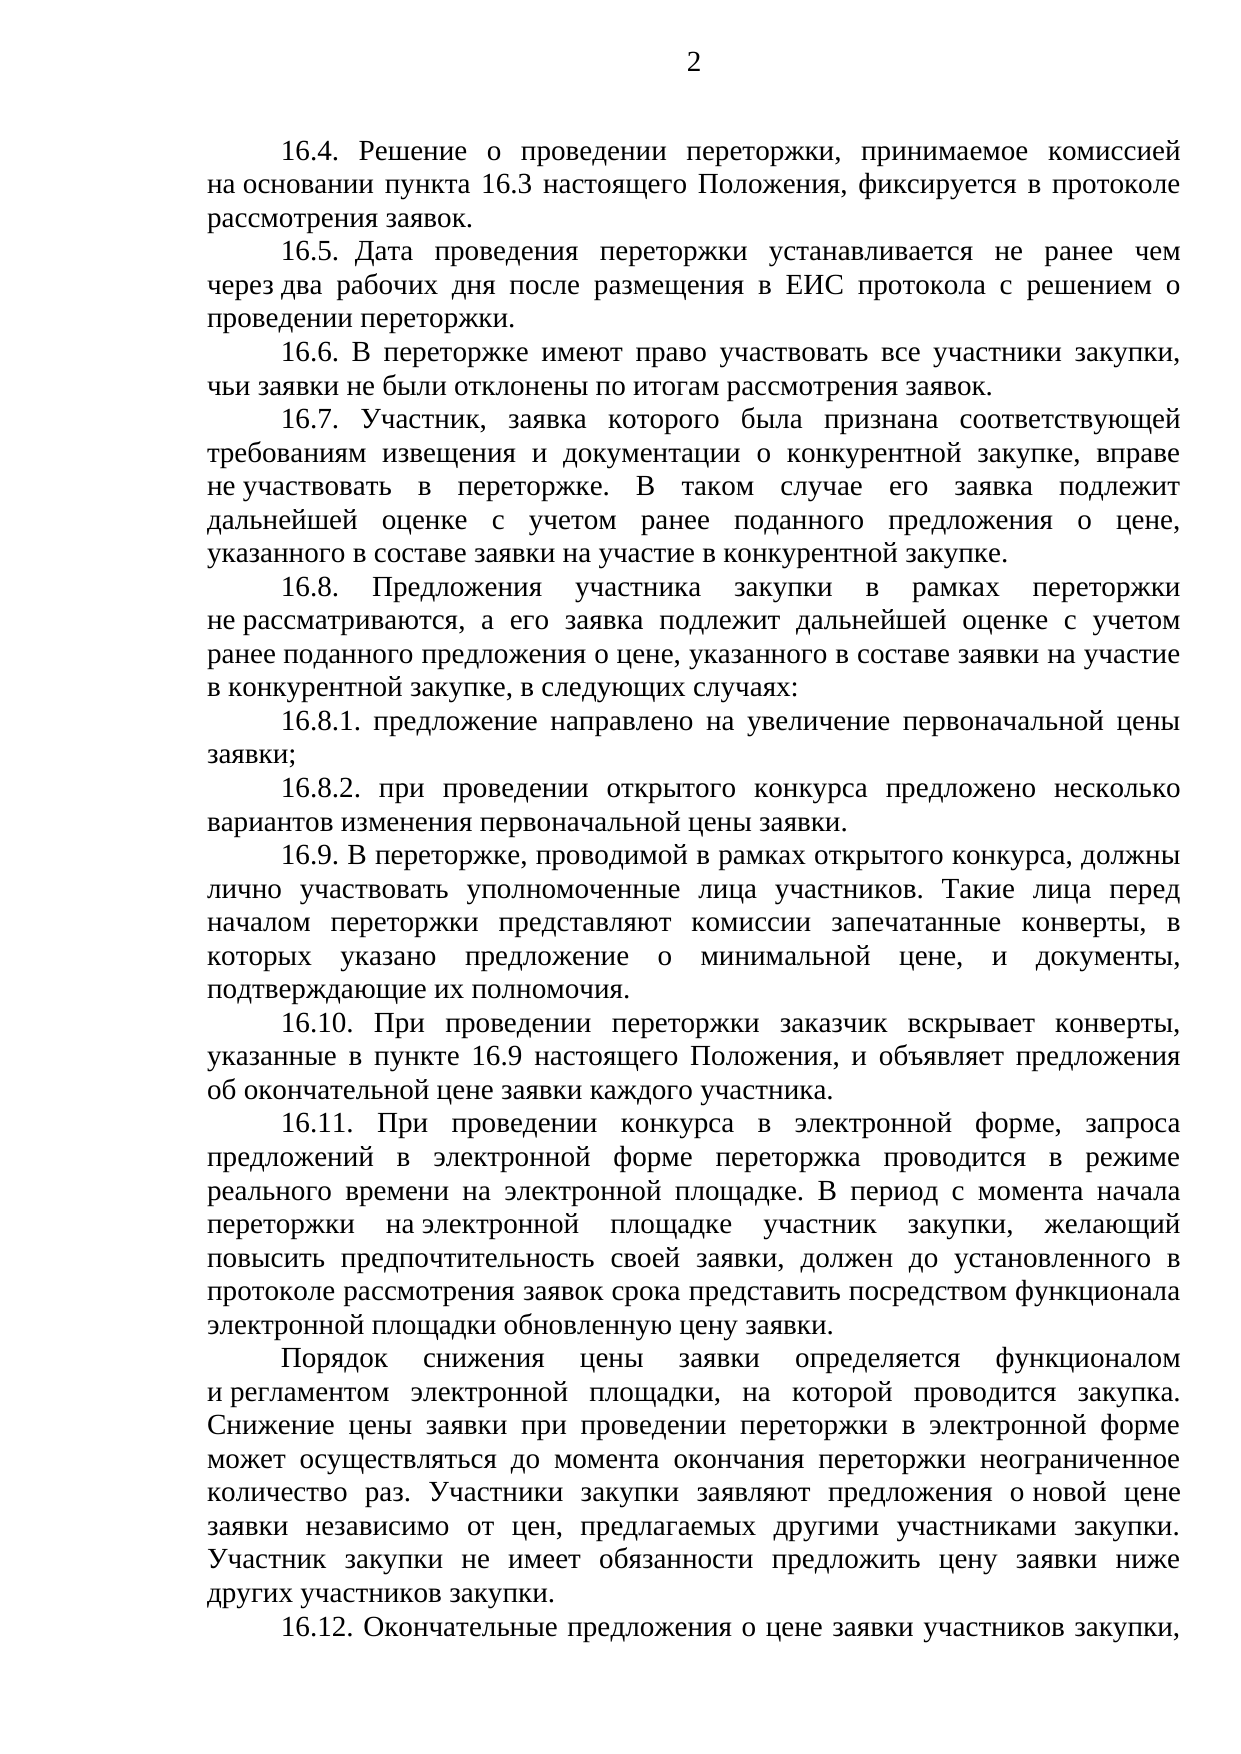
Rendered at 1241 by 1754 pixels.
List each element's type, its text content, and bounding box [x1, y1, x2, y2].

text 16.4. Решение о проведении переторжки, принимаемое комиссией на основании пункта 16.3 настоящего Положения, фиксируется в протоколе рассмотрения заявок. [207, 133, 1181, 233]
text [207, 1609, 1181, 1642]
text 16.7. Участник, заявка которого была признана соответствующей требованиям извещения и документации о конкурентной закупке, вправе не участвовать в переторжке. В таком случае его заявка подлежит дальнейшей оценке с учетом ранее поданного предложения о цене, указанного в составе заявки на участие в конкурентной закупке. [207, 401, 1181, 569]
text 16.8.1. предложение направлено на увеличение первоначальной цены заявки; [207, 703, 1181, 770]
text 16.6. В переторжке имеют право участвовать все участники закупки, чьи заявки не были отклонены по итогам рассмотрения заявок. [207, 334, 1181, 401]
text 16.9. В переторжке, проводимой в рамках открытого конкурса, должны лично участвовать уполномоченные лица участников. Такие лица перед началом переторжки представляют комиссии запечатанные конверты, в которых указано предложение о минимальной цене, и документы, подтверждающие их полномочия. [207, 837, 1181, 1005]
text 16.8. Предложения участника закупки в рамках переторжки не рассматриваются, а его заявка подлежит дальнейшей оценке с учетом ранее поданного предложения о цене, указанного в составе заявки на участие в конкурентной закупке, в следующих случаях: [207, 569, 1181, 703]
text 16.5. Дата проведения переторжки устанавливается не ранее чем через два рабочих дня после размещения в ЕИС протокола с решением о проведении переторжки. [207, 233, 1181, 334]
text Порядок снижения цены заявки определяется функционалом и регламентом электронной площадки, на которой проводится закупка. Снижение цены заявки при проведении переторжки в электронной форме может осуществляться до момента окончания переторжки неограниченное количество раз. Участники закупки заявляют предложения о новой цене заявки независимо от цен, предлагаемых другими участниками закупки. Участник закупки не имеет обязанности предложить цену заявки ниже других участников закупки. [207, 1340, 1181, 1609]
text 16.11. При проведении конкурса в электронной форме, запроса предложений в электронной форме переторжка проводится в режиме реального времени на электронной площадке. В период с момента начала переторжки на электронной площадке участник закупки, желающий повысить предпочтительность своей заявки, должен до установленного в протоколе рассмотрения заявок срока представить посредством функционала электронной площадки обновленную цену заявки. [207, 1106, 1181, 1340]
text 16.8.2. при проведении открытого конкурса предложено несколько вариантов изменения первоначальной цены заявки. [207, 770, 1181, 837]
text 16.10. При проведении переторжки заказчик вскрывает конверты, указанные в пункте 16.9 настоящего Положения, и объявляет предложения об окончательной цене заявки каждого участника. [207, 1005, 1181, 1106]
